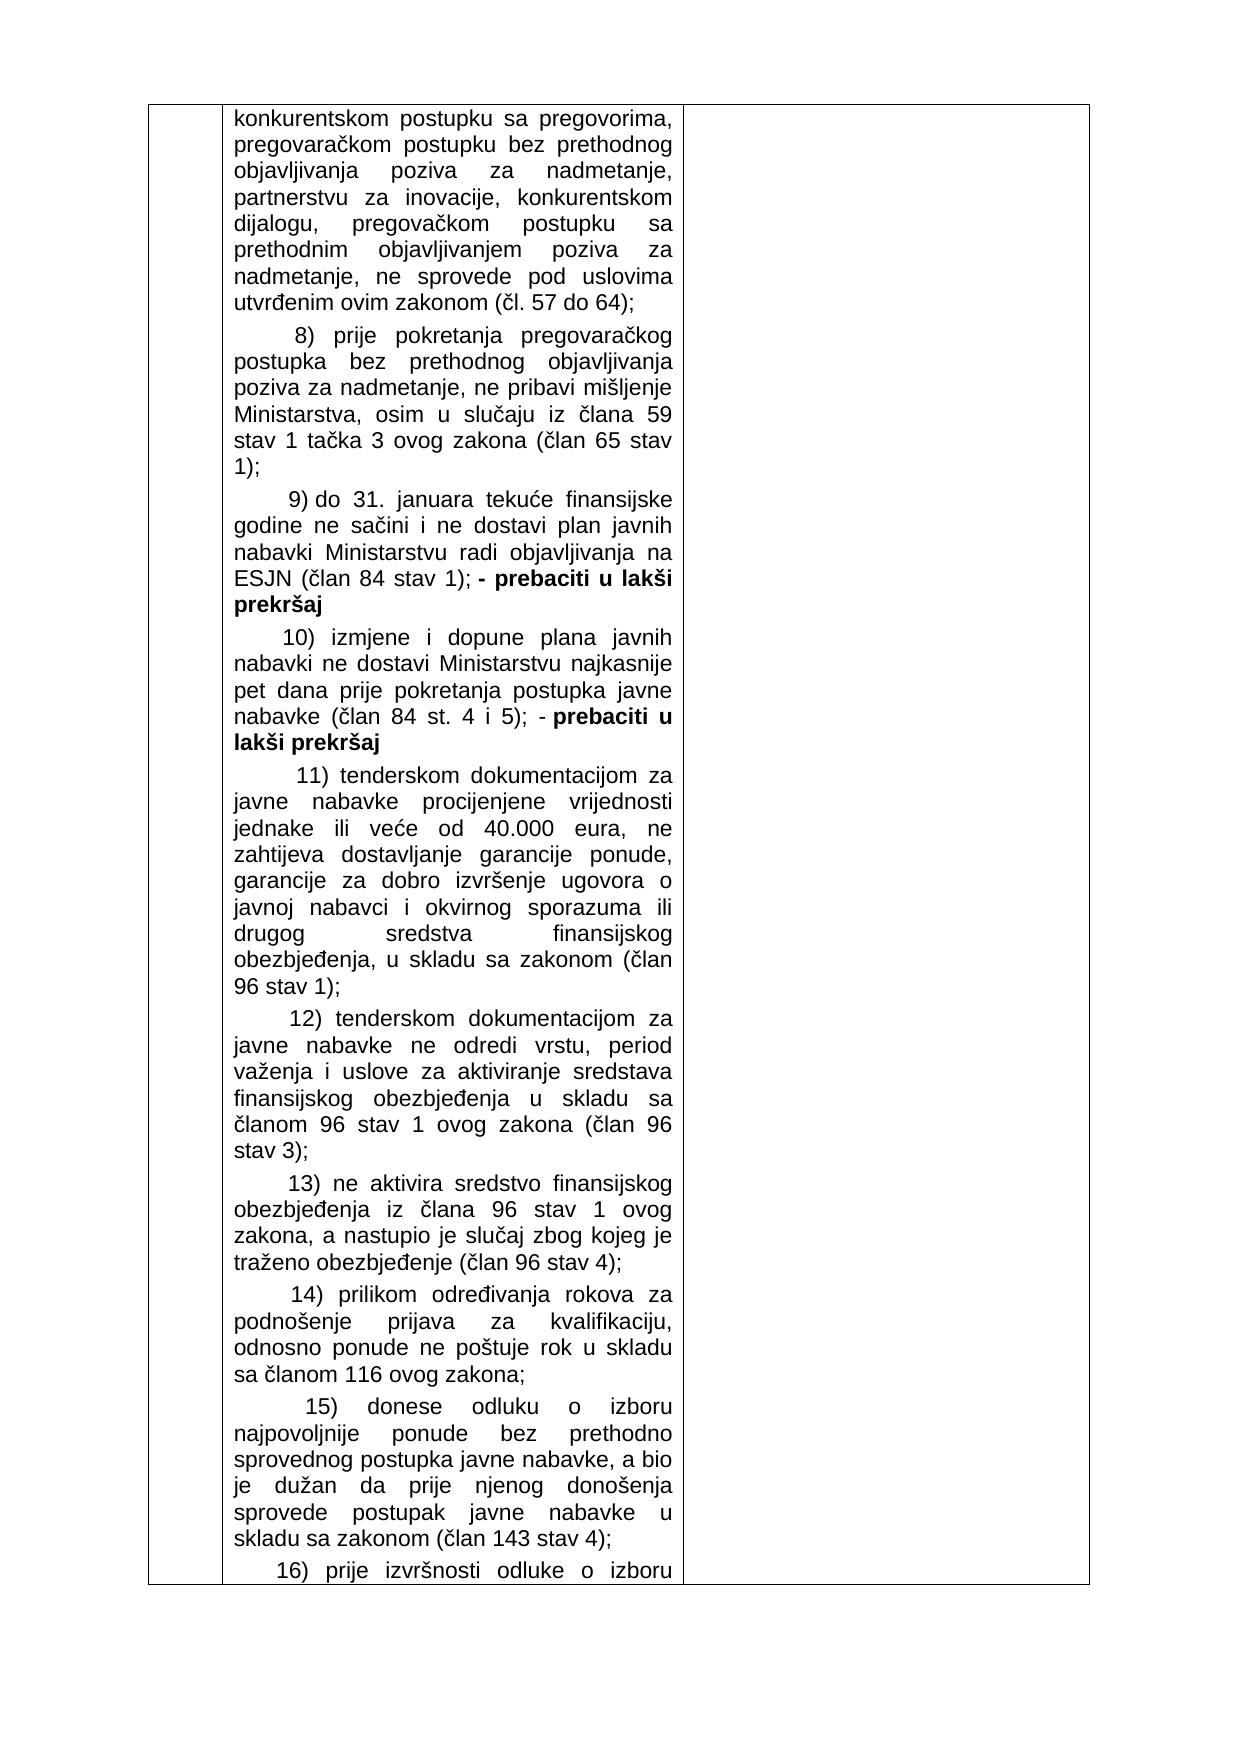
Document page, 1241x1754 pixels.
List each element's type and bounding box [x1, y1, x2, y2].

table_cell [684, 105, 1089, 1584]
table_cell [223, 105, 683, 1584]
